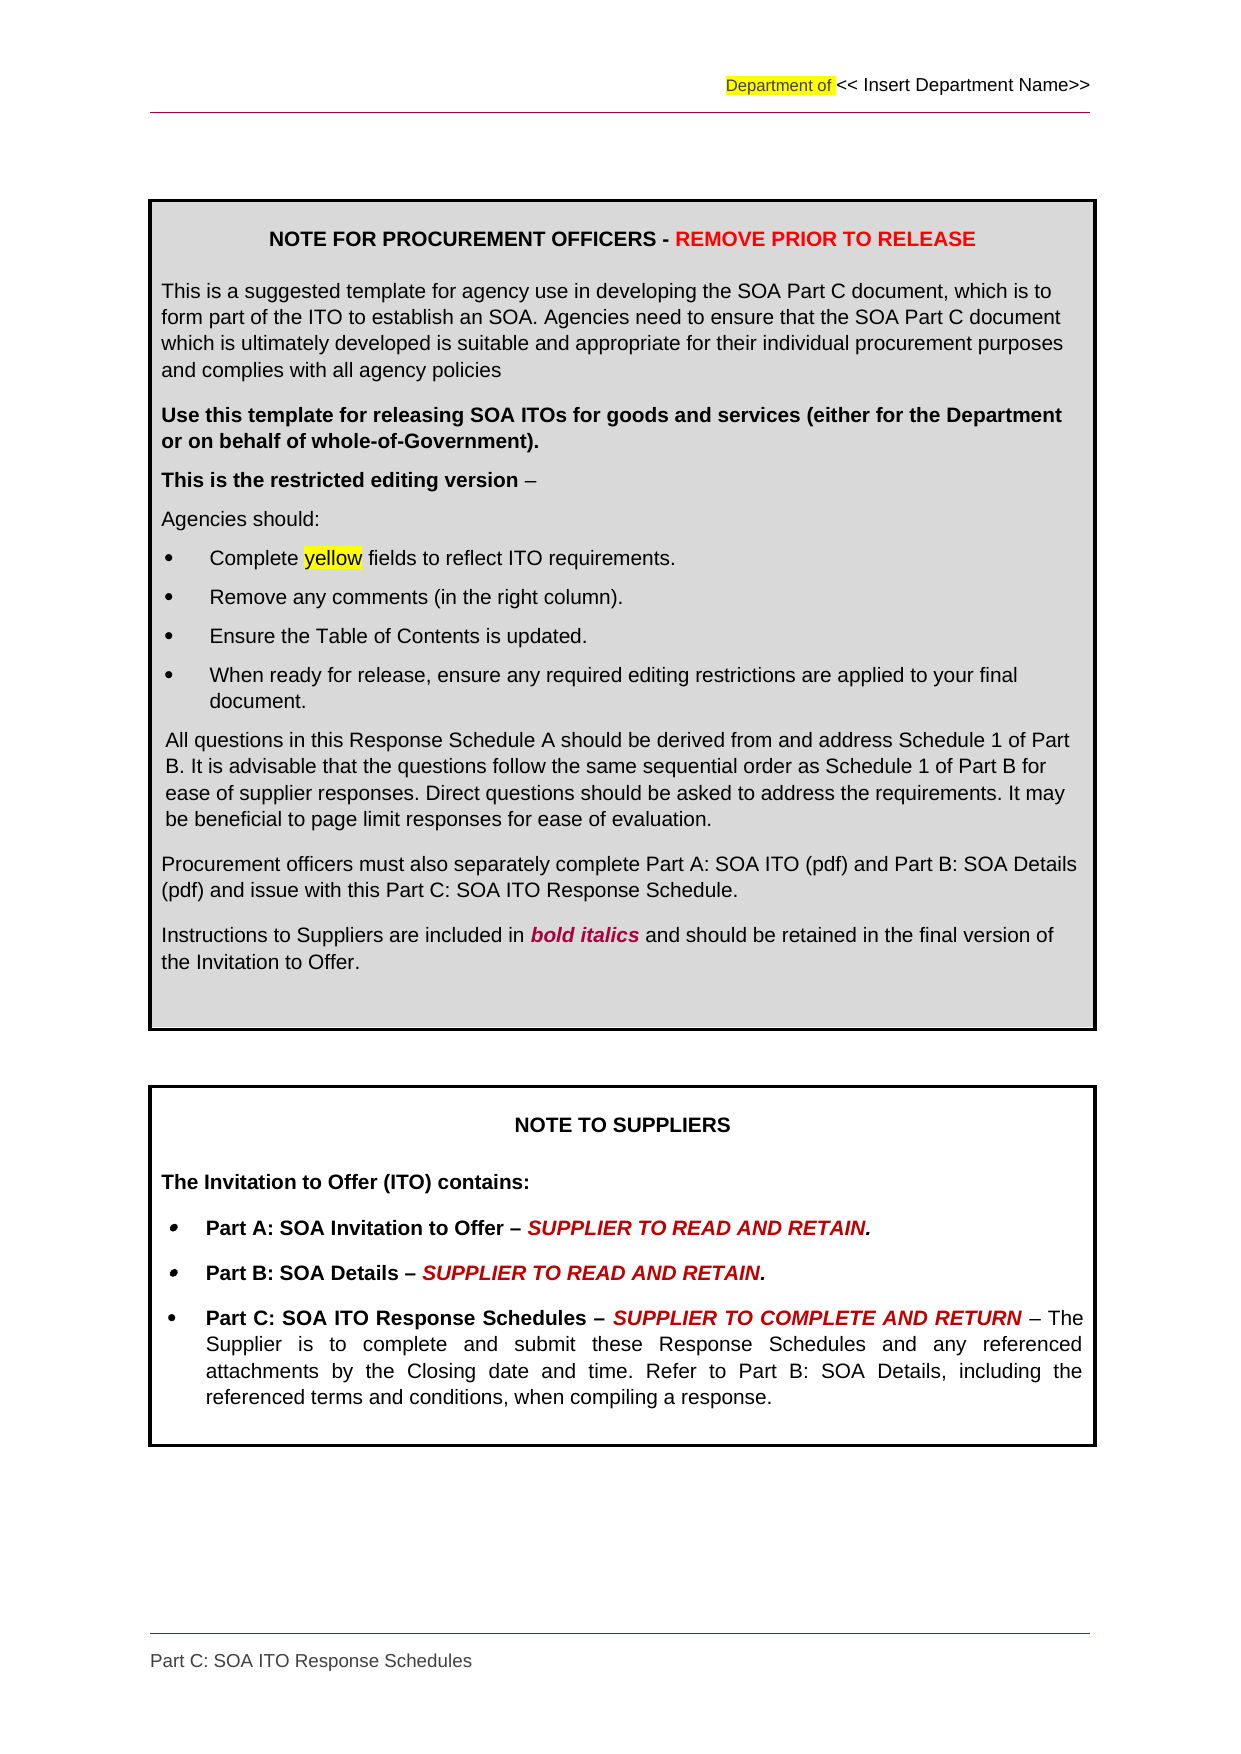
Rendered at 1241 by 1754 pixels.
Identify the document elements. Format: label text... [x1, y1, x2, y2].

table_cell The Invitation to Offer (ITO) contains: Part A: SOA Invitation to Offer – SUPPLIER TO READ AND RETAIN. Part B: SOA Details – SUPPLIER TO READ AND RETAIN. Part C: SOA ITO Response Schedules – SUPPLIER TO COMPLETE AND RETURN – The Supplier is to complete and submit these Response Schedules and any referenced attachments by the Closing date and time. Refer to Part B: SOA Details, including the referenced terms and conditions, when compiling a response. [152, 1151, 1093, 1444]
table_header NOTE FOR PROCUREMENT OFFICERS - REMOVE PRIOR TO RELEASE [152, 202, 1093, 260]
table_header NOTE TO SUPPLIERS [152, 1088, 1093, 1151]
table_cell This is a suggested template for agency use in developing the SOA Part C document, which is to form part of the ITO to establish an SOA. Agencies need to ensure that the SOA Part C document which is ultimately developed is suitable and appropriate for their individual procurement purposes and complies with all agency policies Use this template for releasing SOA ITOs for goods and services (either for the Department or on behalf of whole-of-Government). This is the restricted editing version – Agencies should: Complete yellow fields to reflect ITO requirements. Remove any comments (in the right column). Ensure the Table of Contents is updated. When ready for release, ensure any required editing restrictions are applied to your final document. All questions in this Response Schedule A should be derived from and address Schedule 1 of Part B. It is advisable that the questions follow the same sequential order as Schedule 1 of Part B for ease of supplier responses. Direct questions should be asked to address the requirements. It may be beneficial to page limit responses for ease of evaluation. Procurement officers must also separately complete Part A: SOA ITO (pdf) and Part B: SOA Details (pdf) and issue with this Part C: SOA ITO Response Schedule. Instructions to Suppliers are included in bold italics and should be retained in the final version of the Invitation to Offer. [152, 260, 1093, 1027]
